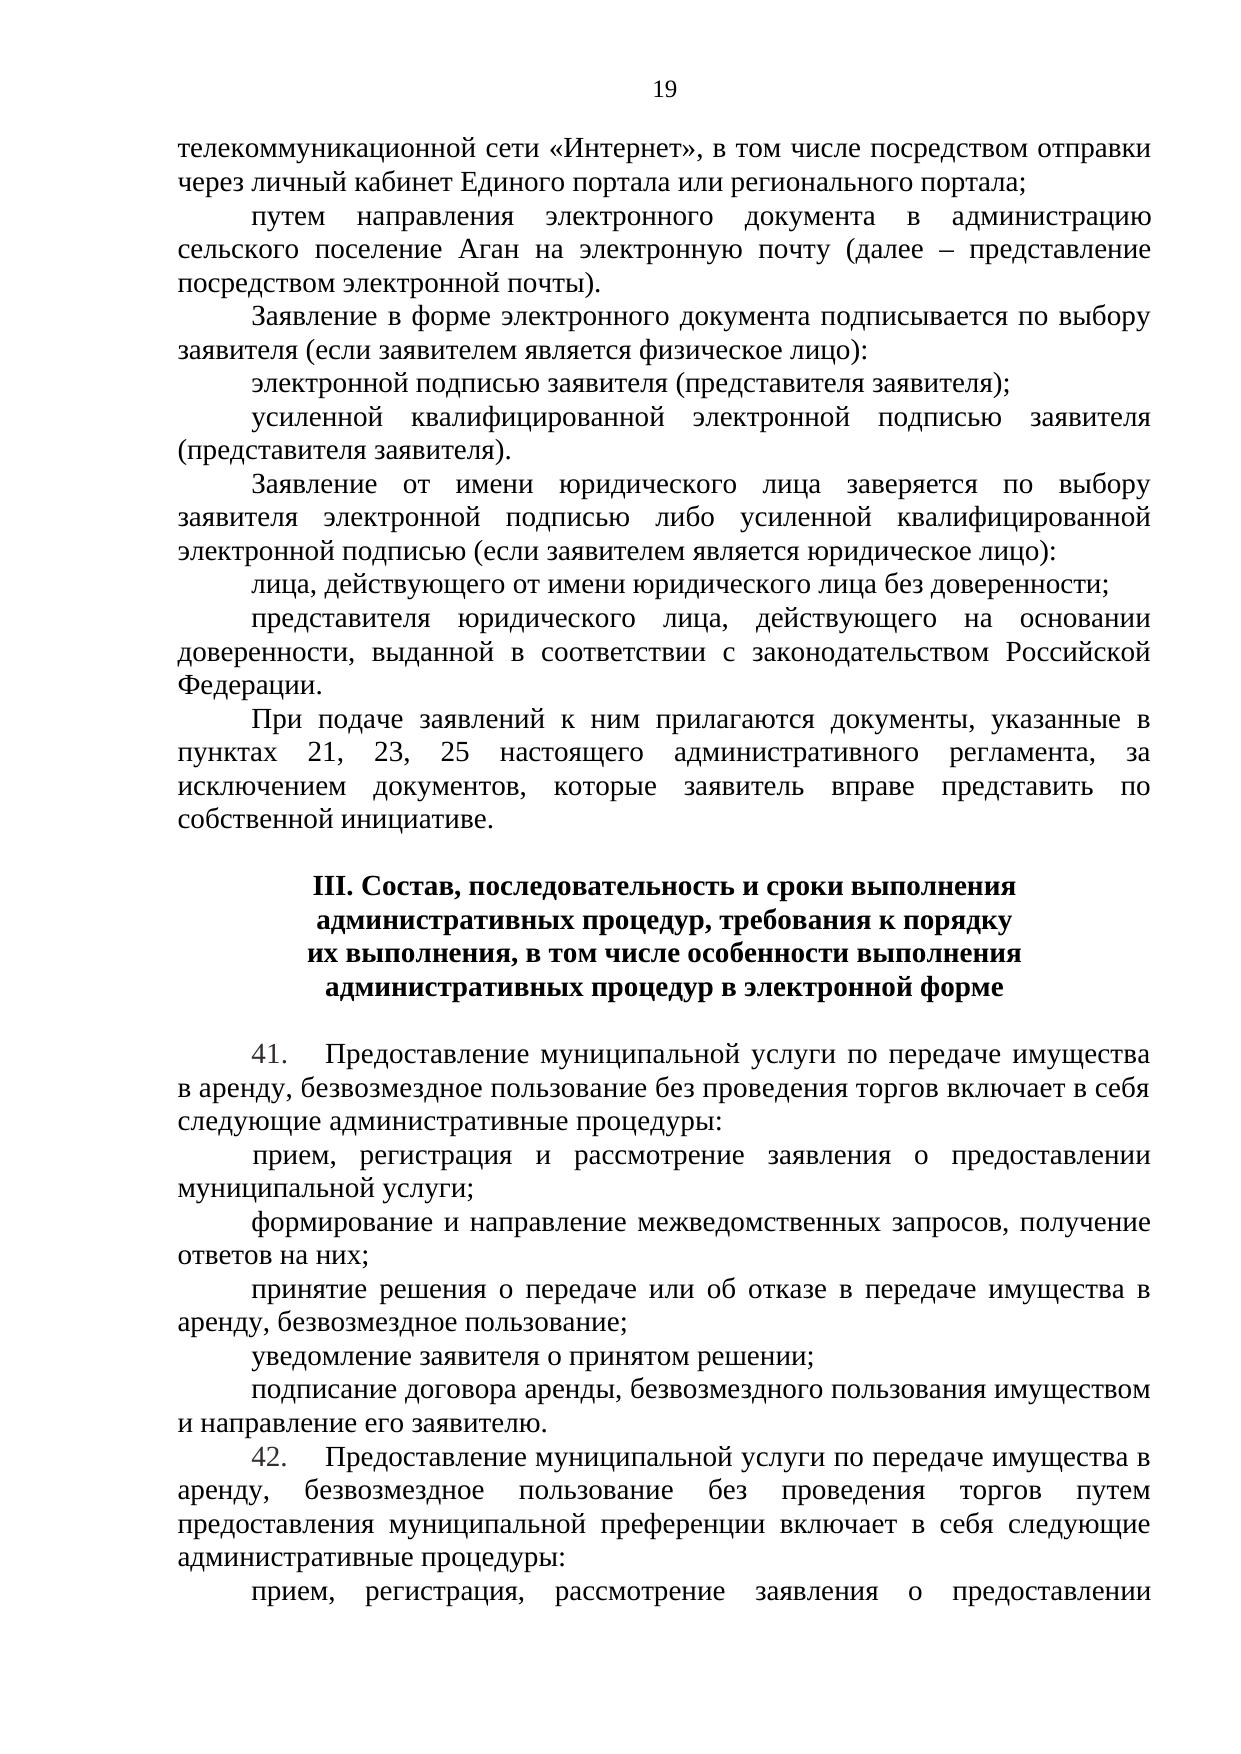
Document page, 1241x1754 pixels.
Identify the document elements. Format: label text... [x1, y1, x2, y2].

text усиленной квалифицированной электронной подписью заявителя (представителя заявителя). [177, 399, 1152, 466]
text формирование и направление межведомственных запросов, получение ответов на них; [177, 1204, 1152, 1271]
text их выполнения, в том числе особенности выполнения [177, 936, 1152, 969]
text административных процедур в электронной форме [177, 969, 1152, 1003]
text прием, регистрация и рассмотрение заявления о предоставлении муниципальной услуги; [177, 1137, 1152, 1204]
text электронной подписью заявителя (представителя заявителя); [177, 365, 1152, 399]
list Предоставление муниципальной услуги по передаче имущества в аренду, безвозмездное пользование без проведения торгов путем предоставления муниципальной преференции включает в себя следующие административные процедуры: [177, 1439, 1152, 1573]
text подписание договора аренды, безвозмездного пользования имуществом и направление его заявителю. [177, 1372, 1152, 1439]
text лица, действующего от имени юридического лица без доверенности; [177, 567, 1152, 600]
text III. Состав, последовательность и сроки выполнения [177, 868, 1152, 902]
text При подаче заявлений к ним прилагаются документы, указанные в пунктах 21, 23, 25 настоящего административного регламента, за исключением документов, которые заявитель вправе представить по собственной инициативе. [177, 701, 1152, 835]
text административных процедур, требования к порядку [177, 902, 1152, 936]
text Заявление в форме электронного документа подписывается по выбору заявителя (если заявителем является физическое лицо): [177, 298, 1152, 365]
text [177, 1573, 1152, 1606]
text Заявление от имени юридического лица заверяется по выбору заявителя электронной подписью либо усиленной квалифицированной электронной подписью (если заявителем является юридическое лицо): [177, 466, 1152, 567]
list Предоставление муниципальной услуги по передаче имущества в аренду, безвозмездное пользование без проведения торгов включает в себя следующие административные процедуры: [177, 1036, 1152, 1137]
text путем направления электронного документа в администрацию сельского поселение Аган на электронную почту (далее – представление посредством электронной почты). [177, 198, 1152, 298]
text уведомление заявителя о принятом решении; [177, 1338, 1152, 1372]
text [177, 131, 1152, 198]
text представителя юридического лица, действующего на основании доверенности, выданной в соответствии с законодательством Российской Федерации. [177, 600, 1152, 701]
text принятие решения о передаче или об отказе в передаче имущества в аренду, безвозмездное пользование; [177, 1271, 1152, 1338]
